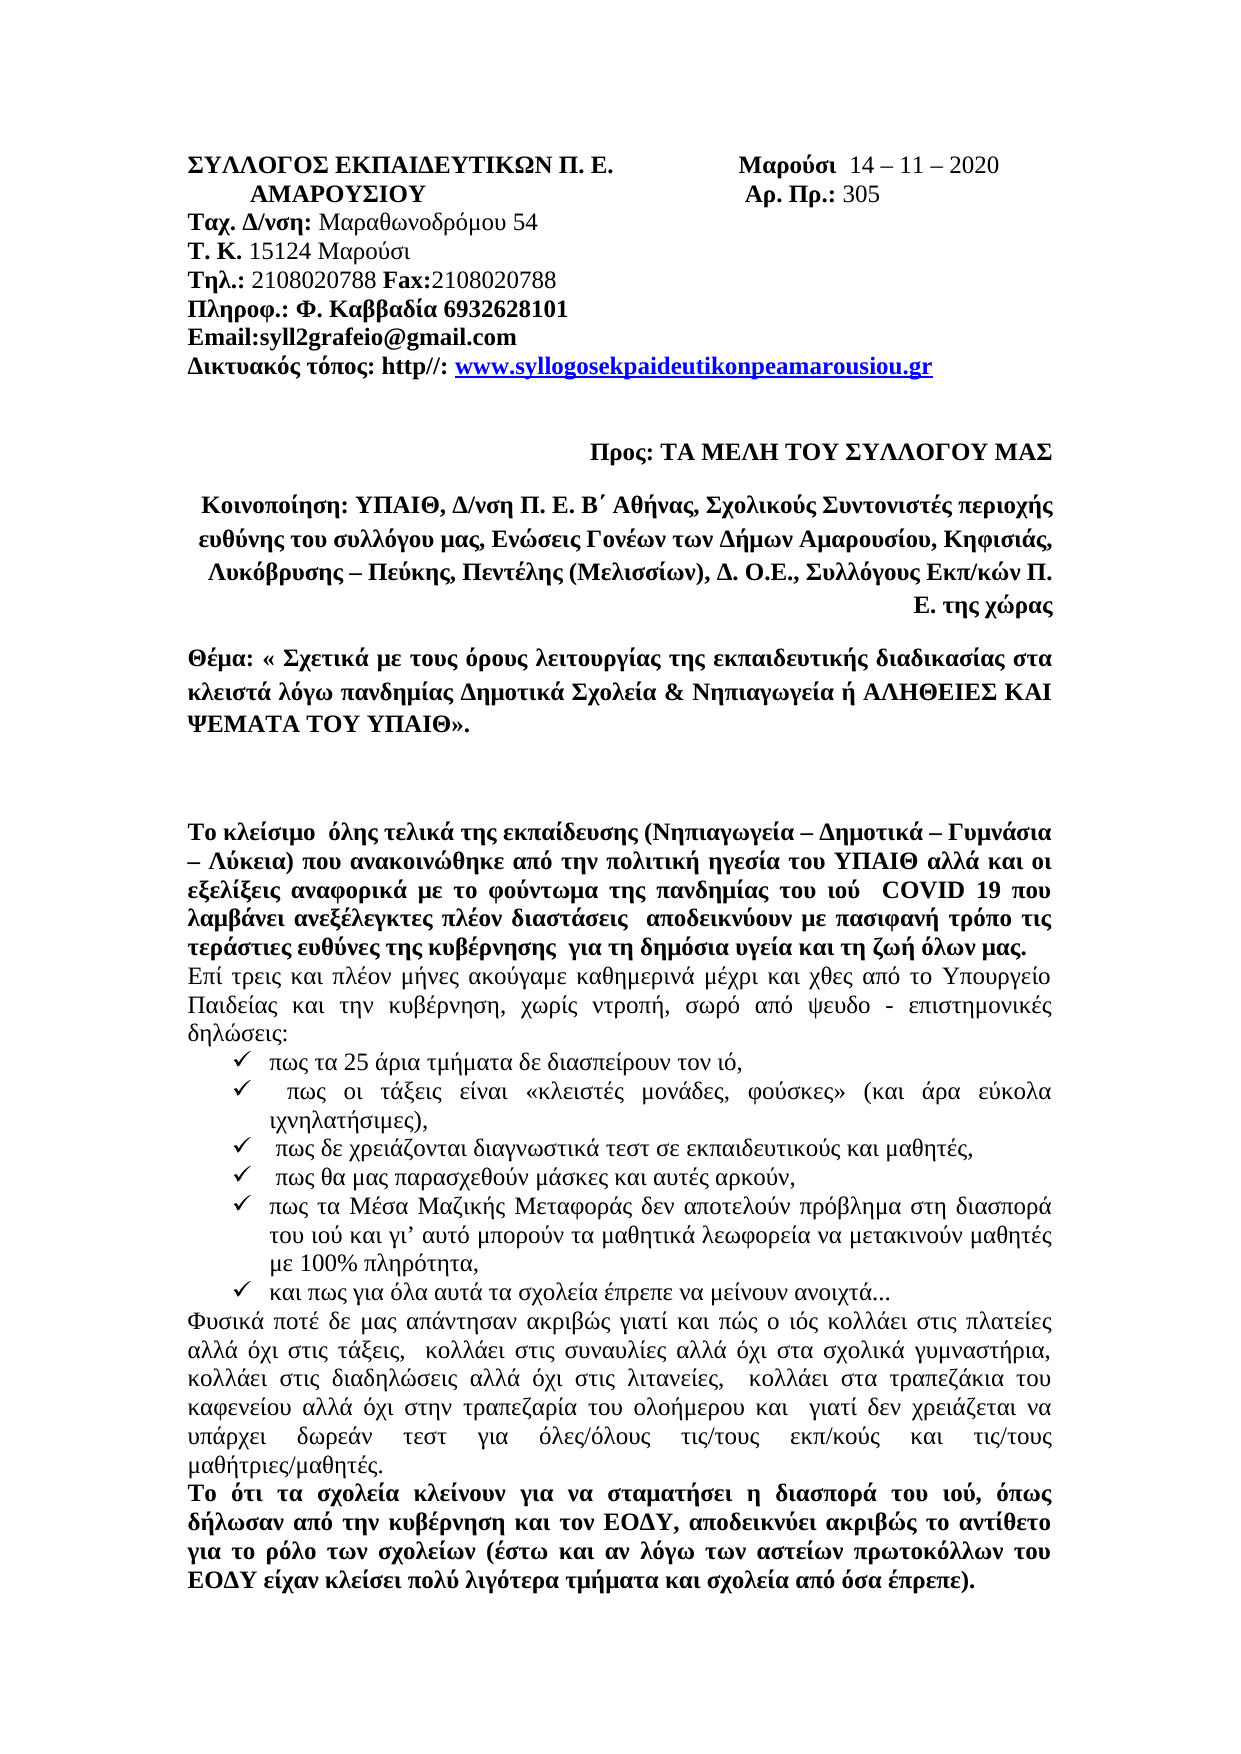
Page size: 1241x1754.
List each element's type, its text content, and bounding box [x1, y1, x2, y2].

text Δικτυακός τόπος: http//: www.syllogosekpaideutikonpeamarousiou.gr [187, 351, 1053, 380]
text Το ότι τα σχολεία κλείνουν για να σταματήσει η διασπορά του ιού, όπως δήλωσαν από την κυβέρνηση και τον ΕΟΔΥ, αποδεικνύει ακριβώς το αντίθετο για το ρόλο των σχολείων (έστω και αν λόγω των αστείων πρωτοκόλλων του ΕΟΔΥ είχαν κλείσει πολύ λιγότερα τμήματα και σχολεία από όσα έπρεπε). [187, 1478, 1053, 1593]
list πως τα 25 άρια τμήματα δε διασπείρουν τον ιό, [232, 1047, 1053, 1076]
list πως τα Μέσα Μαζικής Μεταφοράς δεν αποτελούν πρόβλημα στη διασπορά του ιού και γι’ αυτό μπορούν τα μαθητικά λεωφορεία να μετακινούν μαθητές με 100% πληρότητα, [232, 1191, 1053, 1277]
list και πως για όλα αυτά τα σχολεία έπρεπε να μείνουν ανοιχτά... [232, 1277, 1053, 1306]
list πως οι τάξεις είναι «κλειστές μονάδες, φούσκες» (και άρα εύκολα ιχνηλατήσιμες), [232, 1076, 1053, 1133]
text ΑΜΑΡΟΥΣΙΟΥ Αρ. Πρ.: 305 [187, 179, 1053, 207]
text Το κλείσιμο όλης τελικά της εκπαίδευσης (Νηπιαγωγεία – Δημοτικά – Γυμνάσια – Λύκεια) που ανακοινώθηκε από την πολιτική ηγεσία του ΥΠΑΙΘ αλλά και οι εξελίξεις αναφορικά με το φούντωμα της πανδημίας του ιού COVID 19 που λαμβάνει ανεξέλεγκτες πλέον διαστάσεις αποδεικνύουν με πασιφανή τρόπο τις τεράστιες ευθύνες της κυβέρνησης για τη δημόσια υγεία και τη ζωή όλων μας. [187, 817, 1053, 961]
text Πληροφ.: Φ. Καββαδία 6932628101 [187, 294, 1053, 322]
text Θέμα: « Σχετικά με τους όρους λειτουργίας της εκπαιδευτικής διαδικασίας στα κλειστά λόγω πανδημίας Δημοτικά Σχολεία & Νηπιαγωγεία ή ΑΛΗΘΕΙΕΣ ΚΑΙ ΨΕΜΑΤΑ ΤΟΥ ΥΠΑΙΘ». [187, 643, 1053, 738]
list πως δε χρειάζονται διαγνωστικά τεστ σε εκπαιδευτικούς και μαθητές, [232, 1133, 1053, 1162]
list πως θα μας παρασχεθούν μάσκες και αυτές αρκούν, [232, 1162, 1053, 1191]
text Φυσικά ποτέ δε μας απάντησαν ακριβώς γιατί και πώς ο ιός κολλάει στις πλατείες αλλά όχι στις τάξεις, κολλάει στις συναυλίες αλλά όχι στα σχολικά γυμναστήρια, κολλάει στις διαδηλώσεις αλλά όχι στις λιτανείες, κολλάει στα τραπεζάκια του καφενείου αλλά όχι στην τραπεζαρία του ολοήμερου και γιατί δεν χρειάζεται να υπάρχει δωρεάν τεστ για όλες/όλους τις/τους εκπ/κούς και τις/τους μαθήτριες/μαθητές. [187, 1306, 1053, 1478]
text Τηλ.: 2108020788 Fax:2108020788 [187, 265, 1053, 294]
text Επί τρεις και πλέον μήνες ακούγαμε καθημερινά μέχρι και χθες από το Υπουργείο Παιδείας και την κυβέρνηση, χωρίς ντροπή, σωρό από ψευδο - επιστημονικές δηλώσεις: [187, 961, 1053, 1047]
text Προς: ΤΑ ΜΕΛΗ ΤΟΥ ΣΥΛΛΟΓΟΥ ΜΑΣ [187, 437, 1053, 466]
text Τ. Κ. 15124 Μαρούσι [187, 236, 1053, 265]
text Email:syll2grafeio@gmail.com [187, 322, 1053, 351]
text Ταχ. Δ/νση: Μαραθωνοδρόμου 54 [187, 207, 1053, 236]
text ΣΥΛΛΟΓΟΣ ΕΚΠΑΙΔΕΥΤΙΚΩΝ Π. Ε. Μαρούσι 14 – 11 – 2020 [187, 150, 1053, 179]
text Κοινοποίηση: ΥΠΑΙΘ, Δ/νση Π. Ε. Β΄ Αθήνας, Σχολικούς Συντονιστές περιοχής ευθύνης του συλλόγου μας, Ενώσεις Γονέων των Δήμων Αμαρουσίου, Κηφισιάς, Λυκόβρυσης – Πεύκης, Πεντέλης (Μελισσίων), Δ. Ο.Ε., Συλλόγους Εκπ/κών Π. Ε. της χώρας [187, 491, 1053, 618]
